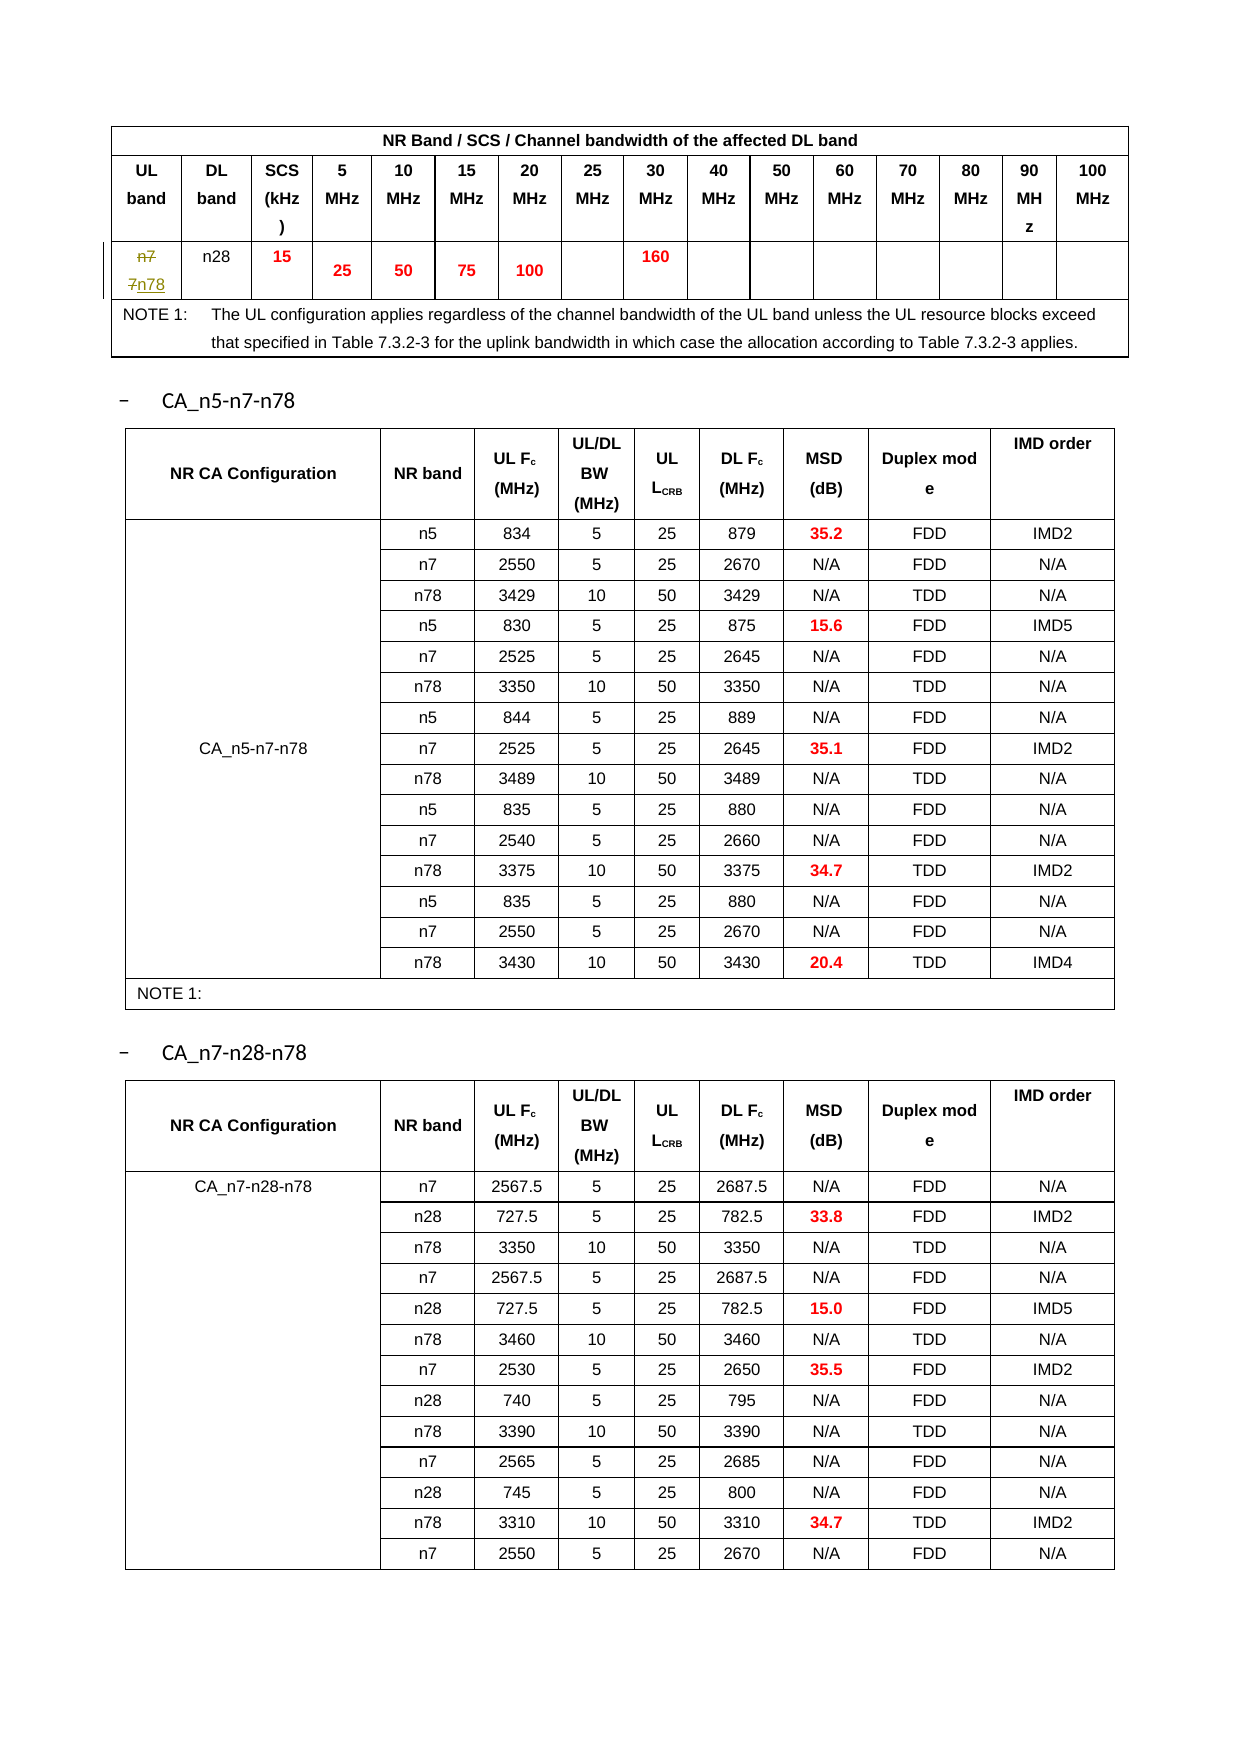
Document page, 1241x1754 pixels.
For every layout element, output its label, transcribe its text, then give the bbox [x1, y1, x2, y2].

table_cell n7 [381, 550, 474, 580]
table_cell 2530 [475, 1356, 558, 1385]
table_cell 10 [559, 673, 634, 702]
table_cell 5 MHz [313, 156, 371, 241]
table_cell FDD [869, 887, 990, 917]
table_cell n7 [381, 1448, 474, 1477]
table_cell 2687.5 [700, 1264, 783, 1293]
table_cell N/A [991, 795, 1114, 825]
table_cell n7 [381, 826, 474, 855]
table_header Duplex mode [869, 429, 990, 518]
table_cell 2525 [475, 734, 558, 763]
table_cell 20 MHz [499, 156, 561, 241]
table_cell FDD [869, 1264, 990, 1293]
table_cell 835 [475, 887, 558, 917]
table_cell 25 [635, 1448, 699, 1477]
table_cell 2540 [475, 826, 558, 855]
table_cell 2645 [700, 642, 783, 672]
table_header MSD (dB) [784, 429, 868, 518]
table_cell 25 [635, 887, 699, 917]
table_cell 25 [635, 918, 699, 947]
table_cell FDD [869, 795, 990, 825]
table_cell FDD [869, 918, 990, 947]
table_cell 5 [559, 918, 634, 947]
table_cell 25 [635, 795, 699, 825]
table_cell 2650 [700, 1356, 783, 1385]
table_cell 10 [559, 1233, 634, 1263]
table_cell TDD [869, 948, 990, 978]
table_header NR Band / SCS / Channel bandwidth of the affected DL band [112, 127, 1128, 155]
table_cell 782.5 [700, 1294, 783, 1324]
table_cell 3429 [475, 581, 558, 610]
table_cell 5 [559, 1294, 634, 1324]
table_cell 30 MHz [624, 156, 687, 241]
table_cell 2670 [700, 1539, 783, 1569]
table_cell N/A [784, 887, 868, 917]
table_cell n5 [381, 520, 474, 549]
table_cell 33.8 [784, 1203, 868, 1232]
table_cell 3489 [475, 765, 558, 794]
table_cell 830 [475, 611, 558, 641]
table_cell 34.7 [784, 856, 868, 886]
table_cell 35.1 [784, 734, 868, 763]
table_cell TDD [869, 765, 990, 794]
table_cell 100 MHz [1057, 156, 1128, 241]
table_cell n7 [381, 734, 474, 763]
table_cell 2567.5 [475, 1264, 558, 1293]
table_cell 50 [635, 856, 699, 886]
table_cell FDD [869, 1294, 990, 1324]
table_cell 25 [635, 1539, 699, 1569]
table_cell 25 [635, 611, 699, 641]
table_cell FDD [869, 1356, 990, 1385]
table_cell N/A [991, 1233, 1114, 1263]
table_cell 35.5 [784, 1356, 868, 1385]
table_cell n78 [381, 1233, 474, 1263]
table_cell 50 [635, 765, 699, 794]
table_cell FDD [869, 1386, 990, 1416]
table_cell 2670 [700, 550, 783, 580]
table_cell TDD [869, 856, 990, 886]
table_cell [112, 242, 181, 299]
table_header NR band [381, 1081, 474, 1171]
table_cell [814, 242, 876, 299]
table_cell NOTE 1: [126, 979, 1114, 1008]
table_cell N/A [784, 673, 868, 702]
table_cell 875 [700, 611, 783, 641]
table_cell 25 [635, 642, 699, 672]
table_cell 2550 [475, 550, 558, 580]
table_cell DL band [182, 156, 251, 241]
table_cell IMD2 [991, 856, 1114, 886]
table_cell TDD [869, 581, 990, 610]
table_header UL Fc (MHz) [475, 429, 558, 518]
table_cell [562, 242, 623, 299]
table_cell FDD [869, 826, 990, 855]
table_cell N/A [784, 1539, 868, 1569]
table_cell 5 [559, 1264, 634, 1293]
table_cell 3430 [700, 948, 783, 978]
table_cell [1057, 242, 1128, 299]
table_cell [1003, 242, 1056, 299]
table_cell n5 [381, 703, 474, 733]
table_cell CA_n7-n28-n78 [126, 1172, 380, 1569]
table_cell N/A [991, 1448, 1114, 1477]
table_cell 5 [559, 611, 634, 641]
table_cell N/A [784, 1478, 868, 1508]
table_cell 5 [559, 550, 634, 580]
table_cell [688, 242, 749, 299]
table_cell 3310 [700, 1509, 783, 1538]
table_cell TDD [869, 673, 990, 702]
table_cell FDD [869, 1478, 990, 1508]
table_cell 3390 [700, 1417, 783, 1446]
table_header Duplex mode [869, 1081, 990, 1171]
table_cell N/A [991, 1539, 1114, 1569]
table_cell 70 MHz [877, 156, 939, 241]
table_cell n7 [381, 1539, 474, 1569]
table_cell 25 [635, 1386, 699, 1416]
table_cell FDD [869, 520, 990, 549]
table_cell 3350 [700, 1233, 783, 1263]
table_cell N/A [784, 1417, 868, 1446]
table_cell 25 [635, 826, 699, 855]
table_cell N/A [991, 1172, 1114, 1201]
table_cell 3350 [475, 673, 558, 702]
table_cell n7 [381, 918, 474, 947]
table_header UL LCRB [635, 429, 699, 518]
table_cell N/A [991, 673, 1114, 702]
table_cell [877, 242, 939, 299]
table_cell n78 [381, 1417, 474, 1446]
table_cell 90 MHz [1003, 156, 1056, 241]
table_cell 50 [635, 673, 699, 702]
table_cell 3460 [475, 1325, 558, 1354]
table_cell N/A [991, 642, 1114, 672]
table_cell 2687.5 [700, 1172, 783, 1201]
table_cell n78 [381, 581, 474, 610]
table_cell 15 MHz [436, 156, 498, 241]
table_cell N/A [784, 918, 868, 947]
table_cell TDD [869, 1509, 990, 1538]
table_cell 50 [635, 1325, 699, 1354]
table_cell 5 [559, 520, 634, 549]
table_cell N/A [991, 918, 1114, 947]
table_cell N/A [784, 826, 868, 855]
table_cell 834 [475, 520, 558, 549]
table_cell N/A [991, 550, 1114, 580]
table_cell n78 [381, 856, 474, 886]
table_cell 10 [559, 1325, 634, 1354]
table_cell IMD2 [991, 1356, 1114, 1385]
table_cell n78 [381, 673, 474, 702]
table_cell n5 [381, 887, 474, 917]
table_cell TDD [869, 1325, 990, 1354]
table_cell n78 [381, 1325, 474, 1354]
table_cell N/A [784, 550, 868, 580]
table_cell 5 [559, 1539, 634, 1569]
table_cell 10 [559, 948, 634, 978]
table_cell IMD2 [991, 1509, 1114, 1538]
table_cell n78 [381, 765, 474, 794]
table_cell 25 [635, 550, 699, 580]
table_cell 2660 [700, 826, 783, 855]
table_cell 5 [559, 1172, 634, 1201]
table_header UL/DL BW (MHz) [559, 1081, 634, 1171]
table_cell [940, 242, 1002, 299]
table_header UL LCRB [635, 1081, 699, 1171]
table_cell n5 [381, 795, 474, 825]
table_cell 5 [559, 1448, 634, 1477]
table_cell 5 [559, 1356, 634, 1385]
table_cell N/A [784, 1172, 868, 1201]
table_cell n78 [381, 1509, 474, 1538]
table_cell IMD4 [991, 948, 1114, 978]
table_header NR CA Configuration [126, 429, 380, 518]
table_cell N/A [784, 1264, 868, 1293]
table_cell 2525 [475, 642, 558, 672]
table_cell 50 [635, 1417, 699, 1446]
table_cell n28 [381, 1386, 474, 1416]
table_cell 835 [475, 795, 558, 825]
table_cell 15 [252, 242, 312, 299]
table_cell 880 [700, 887, 783, 917]
table_cell FDD [869, 611, 990, 641]
table_cell 25 [635, 1203, 699, 1232]
table_cell n28 [381, 1203, 474, 1232]
table_cell 80 MHz [940, 156, 1002, 241]
table_cell 2685 [700, 1448, 783, 1477]
table_cell n78 [381, 948, 474, 978]
table_cell 727.5 [475, 1294, 558, 1324]
table_cell 75 [436, 242, 498, 299]
table_cell 10 MHz [372, 156, 434, 241]
table_cell 3429 [700, 581, 783, 610]
table_cell 5 [559, 887, 634, 917]
table_cell FDD [869, 734, 990, 763]
table_cell 50 [372, 242, 434, 299]
table_cell FDD [869, 1539, 990, 1569]
table_cell N/A [784, 1448, 868, 1477]
table_cell 10 [559, 581, 634, 610]
table_cell n7 [381, 1264, 474, 1293]
table_cell FDD [869, 1172, 990, 1201]
table_header NR CA Configuration [126, 1081, 380, 1171]
table_cell 2567.5 [475, 1172, 558, 1201]
table_cell N/A [991, 887, 1114, 917]
table_cell 3375 [475, 856, 558, 886]
table_cell 795 [700, 1386, 783, 1416]
table_cell 40 MHz [688, 156, 749, 241]
table_cell 25 [635, 1172, 699, 1201]
table_cell 5 [559, 1203, 634, 1232]
table_cell 5 [559, 795, 634, 825]
table_cell 50 [635, 948, 699, 978]
table_cell 10 [559, 856, 634, 886]
table_cell 15.6 [784, 611, 868, 641]
table_cell 34.7 [784, 1509, 868, 1538]
table_cell 100 [499, 242, 561, 299]
table_cell 10 [559, 765, 634, 794]
table_cell IMD2 [991, 1203, 1114, 1232]
table_cell 25 MHz [562, 156, 623, 241]
table_cell 2645 [700, 734, 783, 763]
table_cell FDD [869, 1448, 990, 1477]
table_cell 727.5 [475, 1203, 558, 1232]
table_cell 3489 [700, 765, 783, 794]
table_header UL/DL BW (MHz) [559, 429, 634, 518]
table_cell N/A [991, 826, 1114, 855]
table_cell 2670 [700, 918, 783, 947]
table_cell TDD [869, 1417, 990, 1446]
table_cell FDD [869, 703, 990, 733]
table_cell N/A [991, 1386, 1114, 1416]
table_cell n7 [381, 642, 474, 672]
table_cell FDD [869, 1203, 990, 1232]
table_cell n5 [381, 611, 474, 641]
table_cell 889 [700, 703, 783, 733]
table_cell N/A [784, 765, 868, 794]
table_cell 3375 [700, 856, 783, 886]
list CA_n5-n7-n78 [118, 386, 1122, 414]
table_cell N/A [991, 1325, 1114, 1354]
table_cell 2550 [475, 918, 558, 947]
table_cell IMD5 [991, 1294, 1114, 1324]
table_cell N/A [991, 703, 1114, 733]
table_cell 25 [313, 242, 371, 299]
table_cell N/A [784, 795, 868, 825]
table_cell IMD2 [991, 520, 1114, 549]
table_header UL Fc (MHz) [475, 1081, 558, 1171]
table_cell 50 MHz [751, 156, 813, 241]
table_cell 5 [559, 703, 634, 733]
table_cell 15.0 [784, 1294, 868, 1324]
table_cell 60 MHz [814, 156, 876, 241]
table_cell 3350 [700, 673, 783, 702]
table_header NR band [381, 429, 474, 518]
table_cell CA_n5-n7-n78 [126, 520, 380, 978]
table_cell 5 [559, 1478, 634, 1508]
table_cell 3310 [475, 1509, 558, 1538]
table_cell 25 [635, 520, 699, 549]
table_cell 50 [635, 1233, 699, 1263]
table_cell TDD [869, 1233, 990, 1263]
table_cell N/A [784, 1325, 868, 1354]
table_cell n28 [381, 1294, 474, 1324]
table_cell 25 [635, 1356, 699, 1385]
table_header DL Fc (MHz) [700, 429, 783, 518]
table_cell 35.2 [784, 520, 868, 549]
table_cell 25 [635, 1294, 699, 1324]
table_cell N/A [991, 581, 1114, 610]
table_cell 5 [559, 1386, 634, 1416]
table_cell 880 [700, 795, 783, 825]
table_cell n28 [182, 242, 251, 299]
table_cell 50 [635, 1509, 699, 1538]
table_cell 160 [624, 242, 687, 299]
table_cell 3390 [475, 1417, 558, 1446]
table_cell FDD [869, 642, 990, 672]
table_cell 782.5 [700, 1203, 783, 1232]
table_header IMD order [991, 429, 1114, 518]
table_cell n28 [381, 1478, 474, 1508]
table_cell UL band [112, 156, 181, 241]
table_cell 5 [559, 734, 634, 763]
table_cell 25 [635, 734, 699, 763]
list CA_n7-n28-n78 [118, 1038, 1122, 1066]
table_cell 3350 [475, 1233, 558, 1263]
table_cell 5 [559, 826, 634, 855]
table_cell 50 [635, 581, 699, 610]
table_cell 25 [635, 1478, 699, 1508]
table_cell N/A [991, 1264, 1114, 1293]
table_cell IMD5 [991, 611, 1114, 641]
table_cell NOTE 1: The UL configuration applies regardless of the channel bandwidth of the UL band unless the UL resource blocks exceed that specified in Table 7.3.2-3 for the uplink bandwidth in which case the allocation according to Table 7.3.2-3 applies. [112, 300, 1128, 356]
table_header MSD (dB) [784, 1081, 868, 1171]
table_cell SCS (kHz) [252, 156, 312, 241]
table_cell 740 [475, 1386, 558, 1416]
table_cell 2550 [475, 1539, 558, 1569]
table_cell 800 [700, 1478, 783, 1508]
table_cell 745 [475, 1478, 558, 1508]
table_cell N/A [784, 581, 868, 610]
table_cell 844 [475, 703, 558, 733]
table_cell [751, 242, 813, 299]
table_cell N/A [991, 1478, 1114, 1508]
table_cell 10 [559, 1417, 634, 1446]
table_cell n7 [381, 1356, 474, 1385]
table_cell 879 [700, 520, 783, 549]
table_cell n7 [381, 1172, 474, 1201]
table_cell 25 [635, 1264, 699, 1293]
table_cell N/A [991, 765, 1114, 794]
table_cell N/A [784, 703, 868, 733]
table_cell 5 [559, 642, 634, 672]
table_cell 3430 [475, 948, 558, 978]
table_cell 3460 [700, 1325, 783, 1354]
table_cell N/A [784, 1233, 868, 1263]
table_cell 10 [559, 1509, 634, 1538]
table_cell FDD [869, 550, 990, 580]
table_header DL Fc (MHz) [700, 1081, 783, 1171]
table_cell 2565 [475, 1448, 558, 1477]
table_cell N/A [991, 1417, 1114, 1446]
table_cell N/A [784, 1386, 868, 1416]
table_cell 25 [635, 703, 699, 733]
table_header IMD order [991, 1081, 1114, 1171]
table_cell N/A [784, 642, 868, 672]
table_cell 20.4 [784, 948, 868, 978]
table_cell IMD2 [991, 734, 1114, 763]
